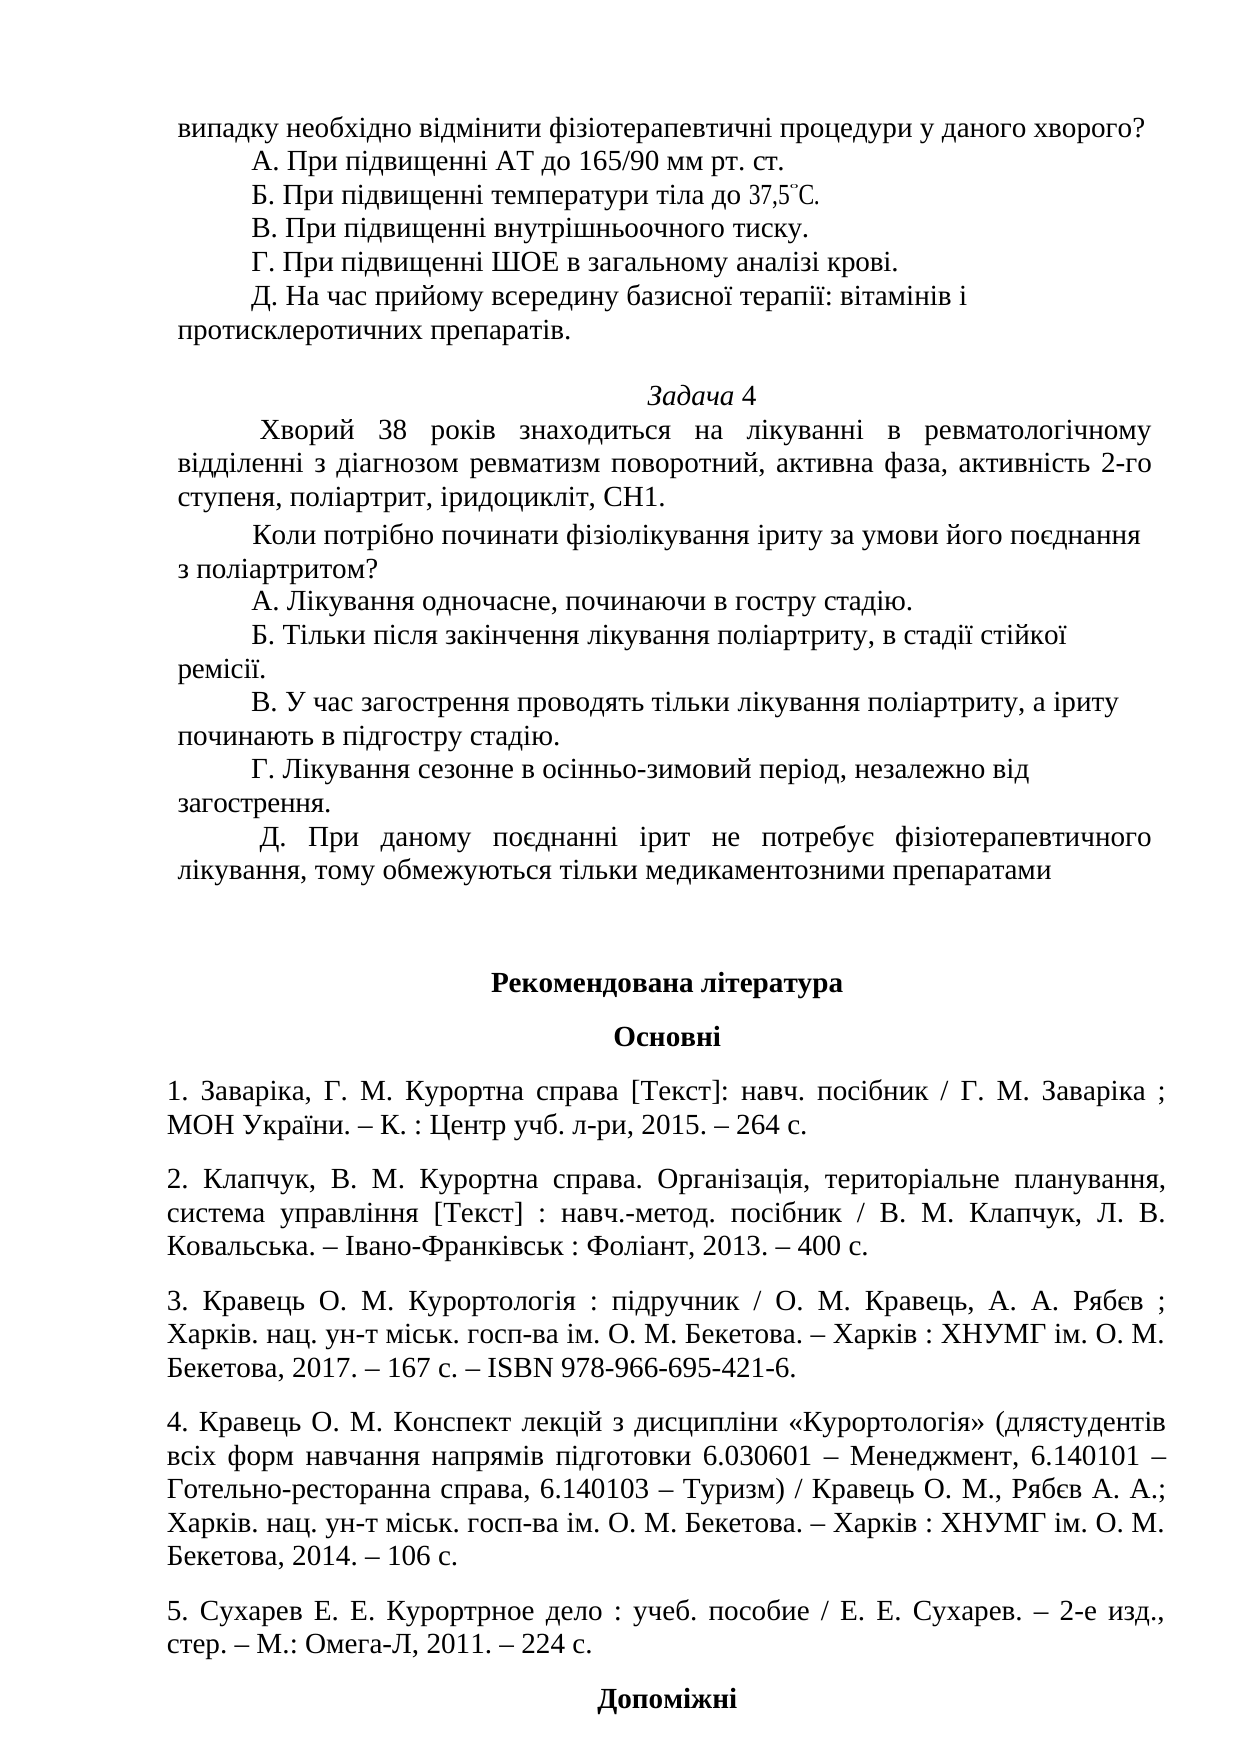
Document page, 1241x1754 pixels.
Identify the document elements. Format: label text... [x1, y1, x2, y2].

text А. При підвищенні АТ до 165/90 мм рт. ст. [251, 144, 1167, 178]
text А. Лікування одночасне, починаючи в гостру стадію. [251, 584, 1167, 617]
text Г. При підвищенні ШОЕ в загальному аналізі крові. [251, 245, 1167, 278]
text Задача 4 [647, 378, 1167, 412]
text Хворий 38 років знаходиться на лікуванні в ревматологічному відділенні з діагнозом ревматизм поворотний, активна фаза, активність 2-го ступеня, поліартрит, іридоцикліт, СН1. [177, 412, 1153, 512]
text 3. Кравець О. М. Курортологія : підручник / О. М. Кравець, А. А. Рябєв ; Харків. нац. ун-т міськ. госп-ва ім. О. М. Бекетова. – Харків : ХНУМГ ім. О. М. Бекетова, 2017. – 167 с. – ISBN 978-966-695-421-6. [167, 1283, 1167, 1383]
text Г. Лікування сезонне в осінньо-зимовий період, незалежно від загострення. [177, 752, 1153, 819]
text Допоміжні [167, 1681, 1167, 1714]
text 5. Сухарев Е. Е. Курортрное дело : учеб. пособие / Е. Е. Сухарев. – 2-е изд., стер. – М.: Омега-Л, 2011. – 224 с. [167, 1593, 1167, 1660]
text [177, 110, 1153, 144]
text Основні [167, 1019, 1167, 1053]
text 4. Кравець О. М. Конспект лекцій з дисципліни «Курортологія» (длястудентів всіх форм навчання напрямів підготовки 6.030601 – Менеджмент, 6.140101 – Готельно-ресторанна справа, 6.140103 – Туризм) / Кравець О. М., Рябєв А. А.; Харків. нац. ун-т міськ. госп-ва ім. О. М. Бекетова. – Харків : ХНУМГ ім. О. М. Бекетова, 2014. – 106 с. [167, 1404, 1167, 1572]
text 2. Клапчук, В. М. Курортна справа. Організація, територіальне планування, система управління [Текст] : навч.-метод. посібник / В. М. Клапчук, Л. В. Ковальська. – Івано-Франківськ : Фоліант, 2013. – 400 с. [167, 1161, 1167, 1262]
text В. При підвищенні внутрішньоочного тиску. [251, 211, 1167, 245]
text Б. При підвищенні температури тіла до 37,5оС. [251, 178, 1167, 211]
text В. У час загострення проводять тільки лікування поліартриту, а іриту починають в підгостру стадію. [177, 684, 1153, 751]
text Рекомендована література [167, 965, 1167, 998]
text Д. При даному поєднанні ірит не потребує фізіотерапевтичного лікування, тому обмежуються тільки медикаментозними препаратами [177, 819, 1153, 886]
text Д. На час прийому всередину базисної терапії: вітамінів і протисклеротичних препаратів. [177, 278, 1153, 345]
text 1. Заваріка, Г. М. Курортна справа [Текст]: навч. посібник / Г. М. Заваріка ; МОН України. – К. : Центр учб. л-ри, 2015. – 264 с. [167, 1073, 1167, 1141]
text Коли потрібно починати фізіолікування іриту за умови його поєднання з поліартритом? [177, 517, 1153, 584]
text Б. Тільки після закінчення лікування поліартриту, в стадії стійкої ремісії. [177, 617, 1153, 684]
